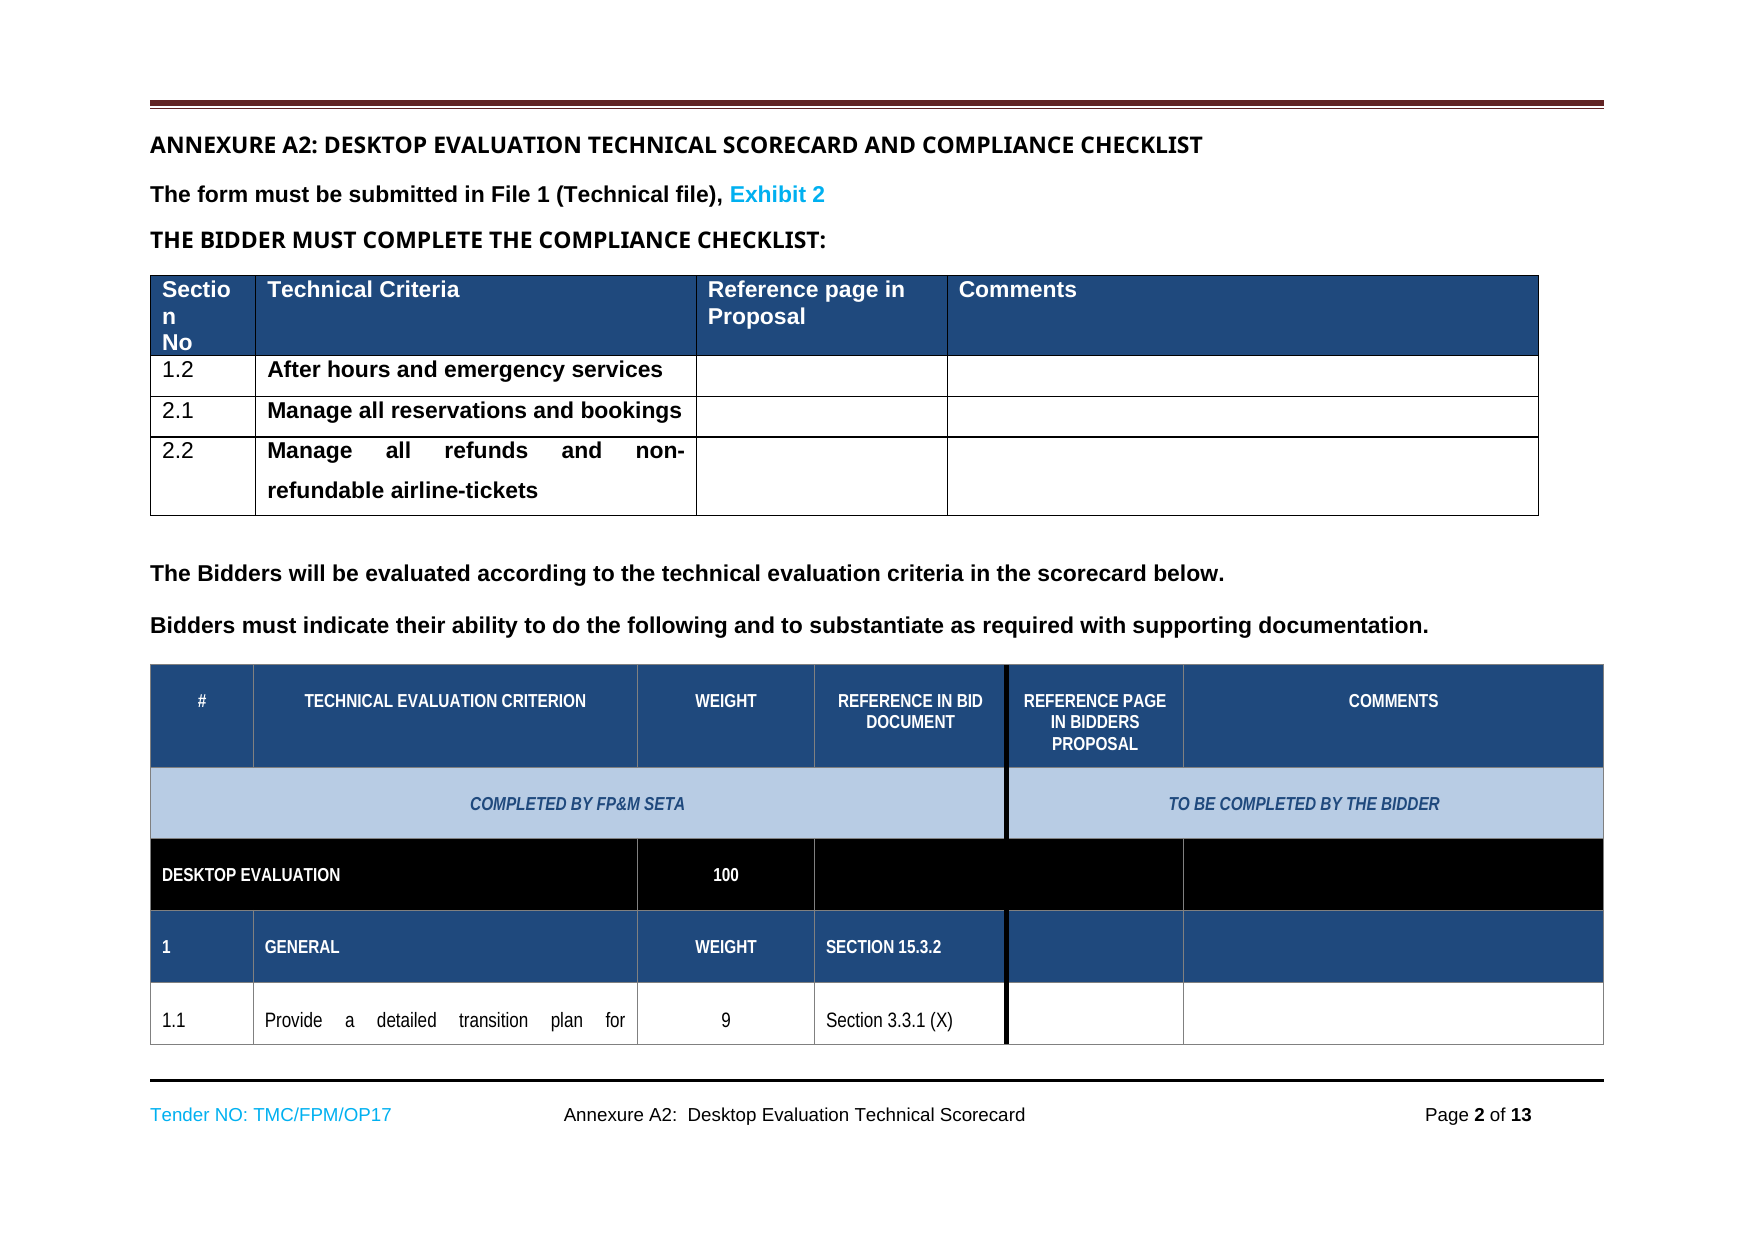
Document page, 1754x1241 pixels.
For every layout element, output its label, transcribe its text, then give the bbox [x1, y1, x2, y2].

table_cell Manage all refunds and non-refundable airline-tickets [256, 438, 696, 515]
table_cell 2.2 [151, 438, 255, 515]
table_cell After hours and emergency services [256, 356, 696, 396]
table_cell TO BE COMPLETED BY THE BIDDER [1009, 768, 1603, 838]
table_cell [1009, 983, 1183, 1044]
text The Bidders will be evaluated according to the technical evaluation criteria in the scorecard below. [150, 560, 1604, 586]
table_header Technical Evaluation Criterion [254, 665, 637, 767]
list the Bidder must complete the compliance checklist: [150, 224, 1604, 255]
table_cell [1009, 911, 1183, 982]
table_cell [1009, 839, 1183, 910]
table_header Weight [638, 665, 814, 767]
list The form must be submitted in File 1 (Technical file), Exhibit 2 [150, 181, 1604, 207]
table_header Reference page in Proposal [697, 276, 947, 355]
table_cell GENERAL [254, 911, 637, 982]
table_cell [1184, 983, 1603, 1044]
table_cell [948, 356, 1538, 396]
table_cell 1.1 [151, 983, 253, 1044]
table_cell [948, 397, 1538, 436]
table_header # [151, 665, 253, 767]
table_cell 1.2 [151, 356, 255, 396]
table_header Comments [1184, 665, 1603, 767]
table_cell [697, 438, 947, 515]
table_header Reference Page in Bidders Proposal [1009, 665, 1183, 767]
table_cell 2.1 [151, 397, 255, 436]
text Bidders must indicate their ability to do the following and to substantiate as required with supporting documentation. [150, 612, 1604, 638]
table_header Comments [948, 276, 1538, 355]
list aNNEXURE A2: DESKTOP EVALUATION TECHNICAL SCORECARD AND Compliance Checklist [150, 129, 1604, 161]
table_cell 100 [638, 839, 814, 910]
table_header Reference in Bid Document [815, 665, 1004, 767]
table_cell WEIGHT [638, 911, 814, 982]
table_cell 9 [638, 983, 814, 1044]
table_cell [697, 356, 947, 396]
table_cell [1184, 839, 1603, 910]
table_header Section No [151, 276, 255, 355]
table_cell COMPLETED BY FP&M SETA [151, 768, 1004, 838]
table_cell DESKTOP EVALUATION [151, 839, 637, 910]
table_cell [697, 397, 947, 436]
table_cell Manage all reservations and bookings [256, 397, 696, 436]
table_cell SECTION 15.3.2 [815, 911, 1004, 982]
table_cell [948, 438, 1538, 515]
table_cell [1184, 911, 1603, 982]
table_cell 1 [151, 911, 253, 982]
table_cell Section 3.3.1 (X) [815, 983, 1004, 1044]
table_cell [815, 839, 1004, 910]
table_header Technical Criteria [256, 276, 696, 355]
